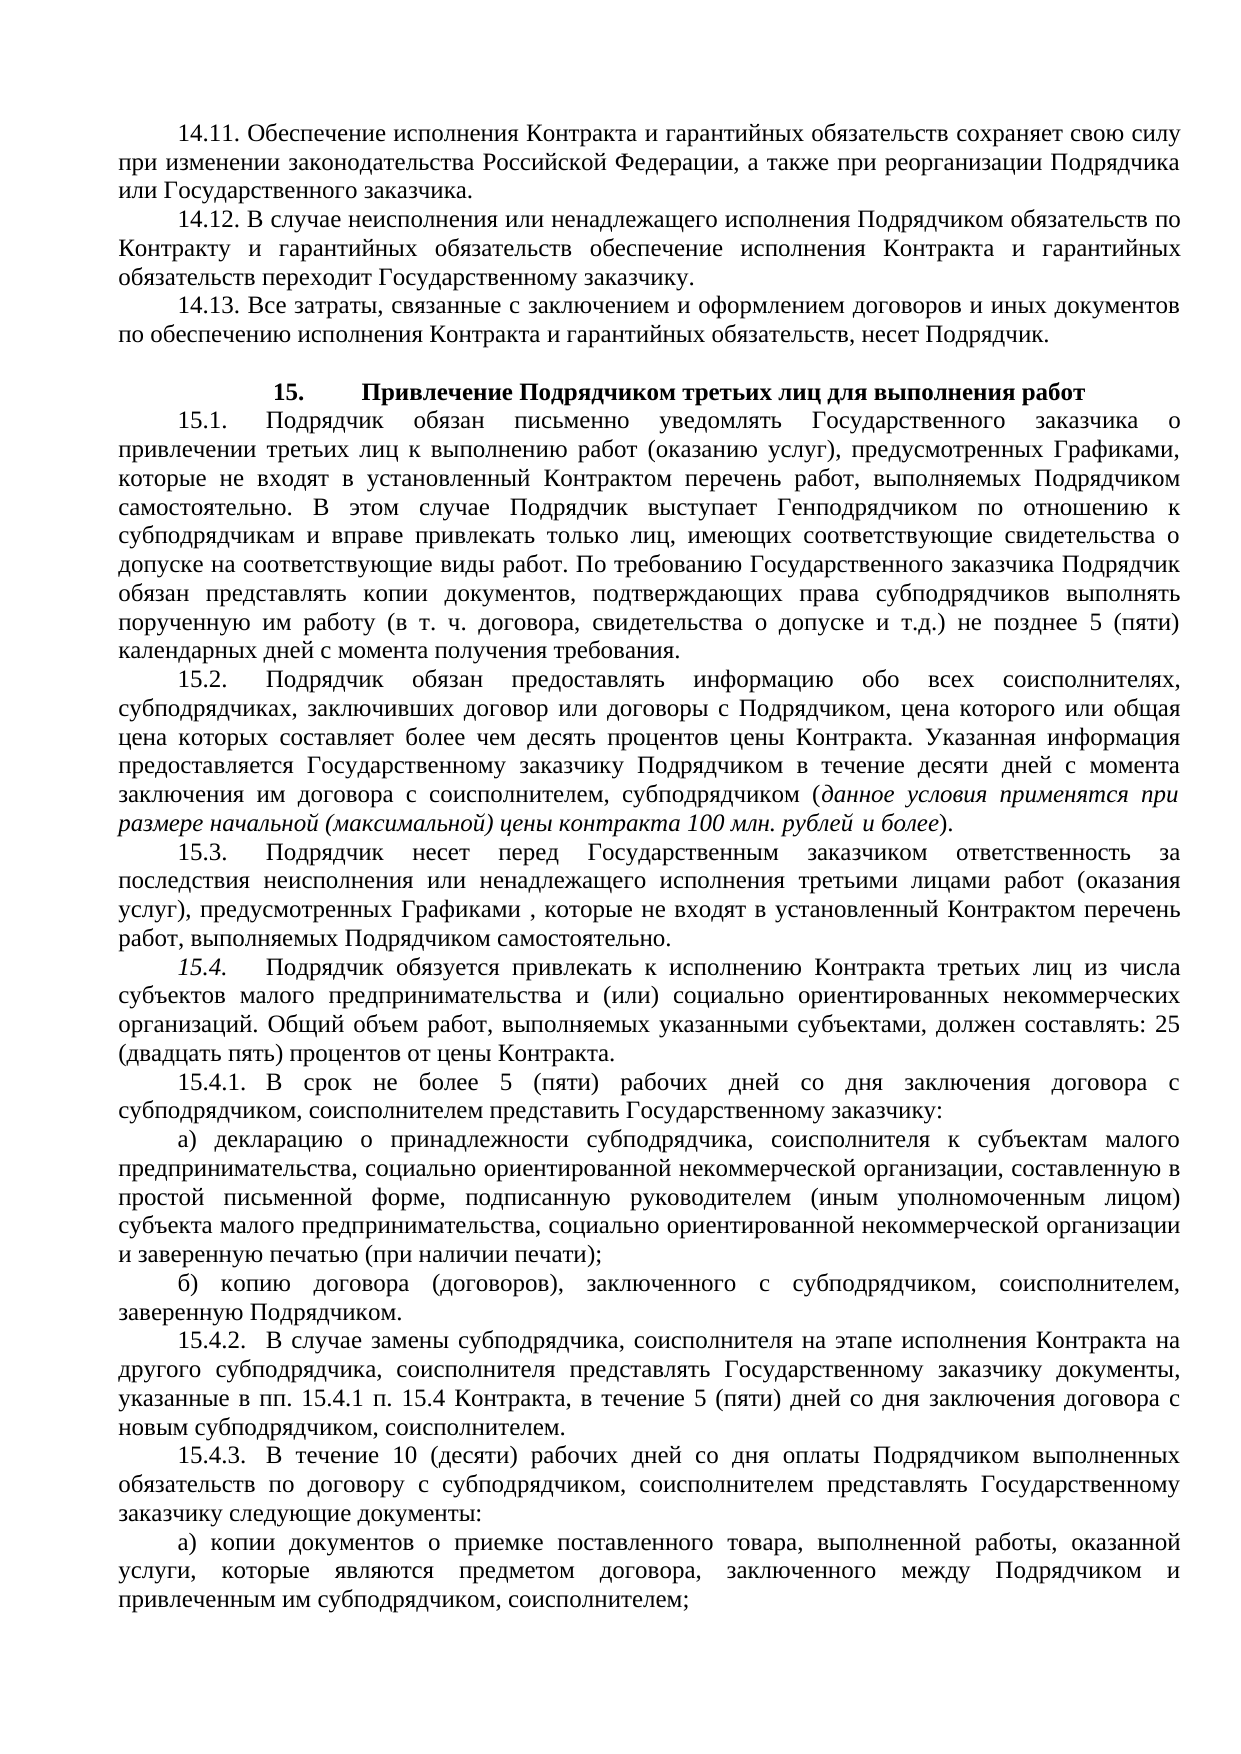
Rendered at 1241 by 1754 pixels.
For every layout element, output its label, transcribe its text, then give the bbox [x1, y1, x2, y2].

text 14.12. В случае неисполнения или ненадлежащего исполнения Подрядчиком обязательств по Контракту и гарантийных обязательств обеспечение исполнения Контракта и гарантийных обязательств переходит Государственному заказчику. [118, 204, 1181, 291]
list Подрядчик несет перед Государственным заказчиком ответственность за последствия неисполнения или ненадлежащего исполнения третьими лицами работ (оказания услуг), предусмотренных Графиками , которые не входят в установленный Контрактом перечень работ, выполняемых Подрядчиком самостоятельно. [118, 837, 1181, 952]
list В течение 10 (десяти) рабочих дней со дня оплаты Подрядчиком выполненных обязательств по договору с субподрядчиком, соисполнителем представлять Государственному заказчику следующие документы: [118, 1441, 1181, 1527]
text а) копии документов о приемке поставленного товара, выполненной работы, оказанной услуги, которые являются предметом договора, заключенного между Подрядчиком и привлеченным им субподрядчиком, соисполнителем; [118, 1527, 1181, 1613]
list Подрядчик обязан письменно уведомлять Государственного заказчика о привлечении третьих лиц к выполнению работ (оказанию услуг), предусмотренных Графиками, которые не входят в установленный Контрактом перечень работ, выполняемых Подрядчиком самостоятельно. В этом случае Подрядчик выступает Генподрядчиком по отношению к субподрядчикам и вправе привлекать только лиц, имеющих соответствующие свидетельства о допуске на соответствующие виды работ. По требованию Государственного заказчика Подрядчик обязан представлять копии документов, подтверждающих права субподрядчиков выполнять порученную им работу (в т. ч. договора, свидетельства о допуске и т.д.) не позднее 5 (пяти) календарных дней с момента получения требования. [118, 406, 1181, 664]
text а) декларацию о принадлежности субподрядчика, соисполнителя к субъектам малого предпринимательства, социально ориентированной некоммерческой организации, составленную в простой письменной форме, подписанную руководителем (иным уполномоченным лицом) субъекта малого предпринимательства, социально ориентированной некоммерческой организации и заверенную печатью (при наличии печати); [118, 1124, 1181, 1268]
list Привлечение Подрядчиком третьих лиц для выполнения работ [118, 377, 1181, 406]
list В случае замены субподрядчика, соисполнителя на этапе исполнения Контракта на другого субподрядчика, соисполнителя представлять Государственному заказчику документы, указанные в пп. 15.4.1 п. 15.4 Контракта, в течение 5 (пяти) дней со дня заключения договора с новым субподрядчиком, соисполнителем. [118, 1326, 1181, 1441]
text 14.13. Все затраты, связанные с заключением и оформлением договоров и иных документов по обеспечению исполнения Контракта и гарантийных обязательств, несет Подрядчик. [118, 291, 1181, 348]
list Подрядчик обязуется привлекать к исполнению Контракта третьих лиц из числа субъектов малого предпринимательства и (или) социально ориентированных некоммерческих организаций. Общий объем работ, выполняемых указанными субъектами, должен составлять: 25 (двадцать пять) процентов от цены Контракта. [118, 952, 1181, 1067]
text б) копию договора (договоров), заключенного с субподрядчиком, соисполнителем, заверенную Подрядчиком. [118, 1268, 1181, 1326]
list Подрядчик обязан предоставлять информацию обо всех соисполнителях, субподрядчиках, заключивших договор или договоры с Подрядчиком, цена которого или общая цена которых составляет более чем десять процентов цены Контракта. Указанная информация предоставляется Государственному заказчику Подрядчиком в течение десяти дней с момента заключения им договора с соисполнителем, субподрядчиком (данное условия применятся при размере начальной (максимальной) цены контракта 100 млн. рублей и более). [118, 664, 1181, 837]
list В срок не более 5 (пяти) рабочих дней со дня заключения договора с субподрядчиком, соисполнителем представить Государственному заказчику: [118, 1067, 1181, 1124]
text 14.11. Обеспечение исполнения Контракта и гарантийных обязательств сохраняет свою силу при изменении законодательства Российской Федерации, а также при реорганизации Подрядчика или Государственного заказчика. [118, 118, 1181, 204]
